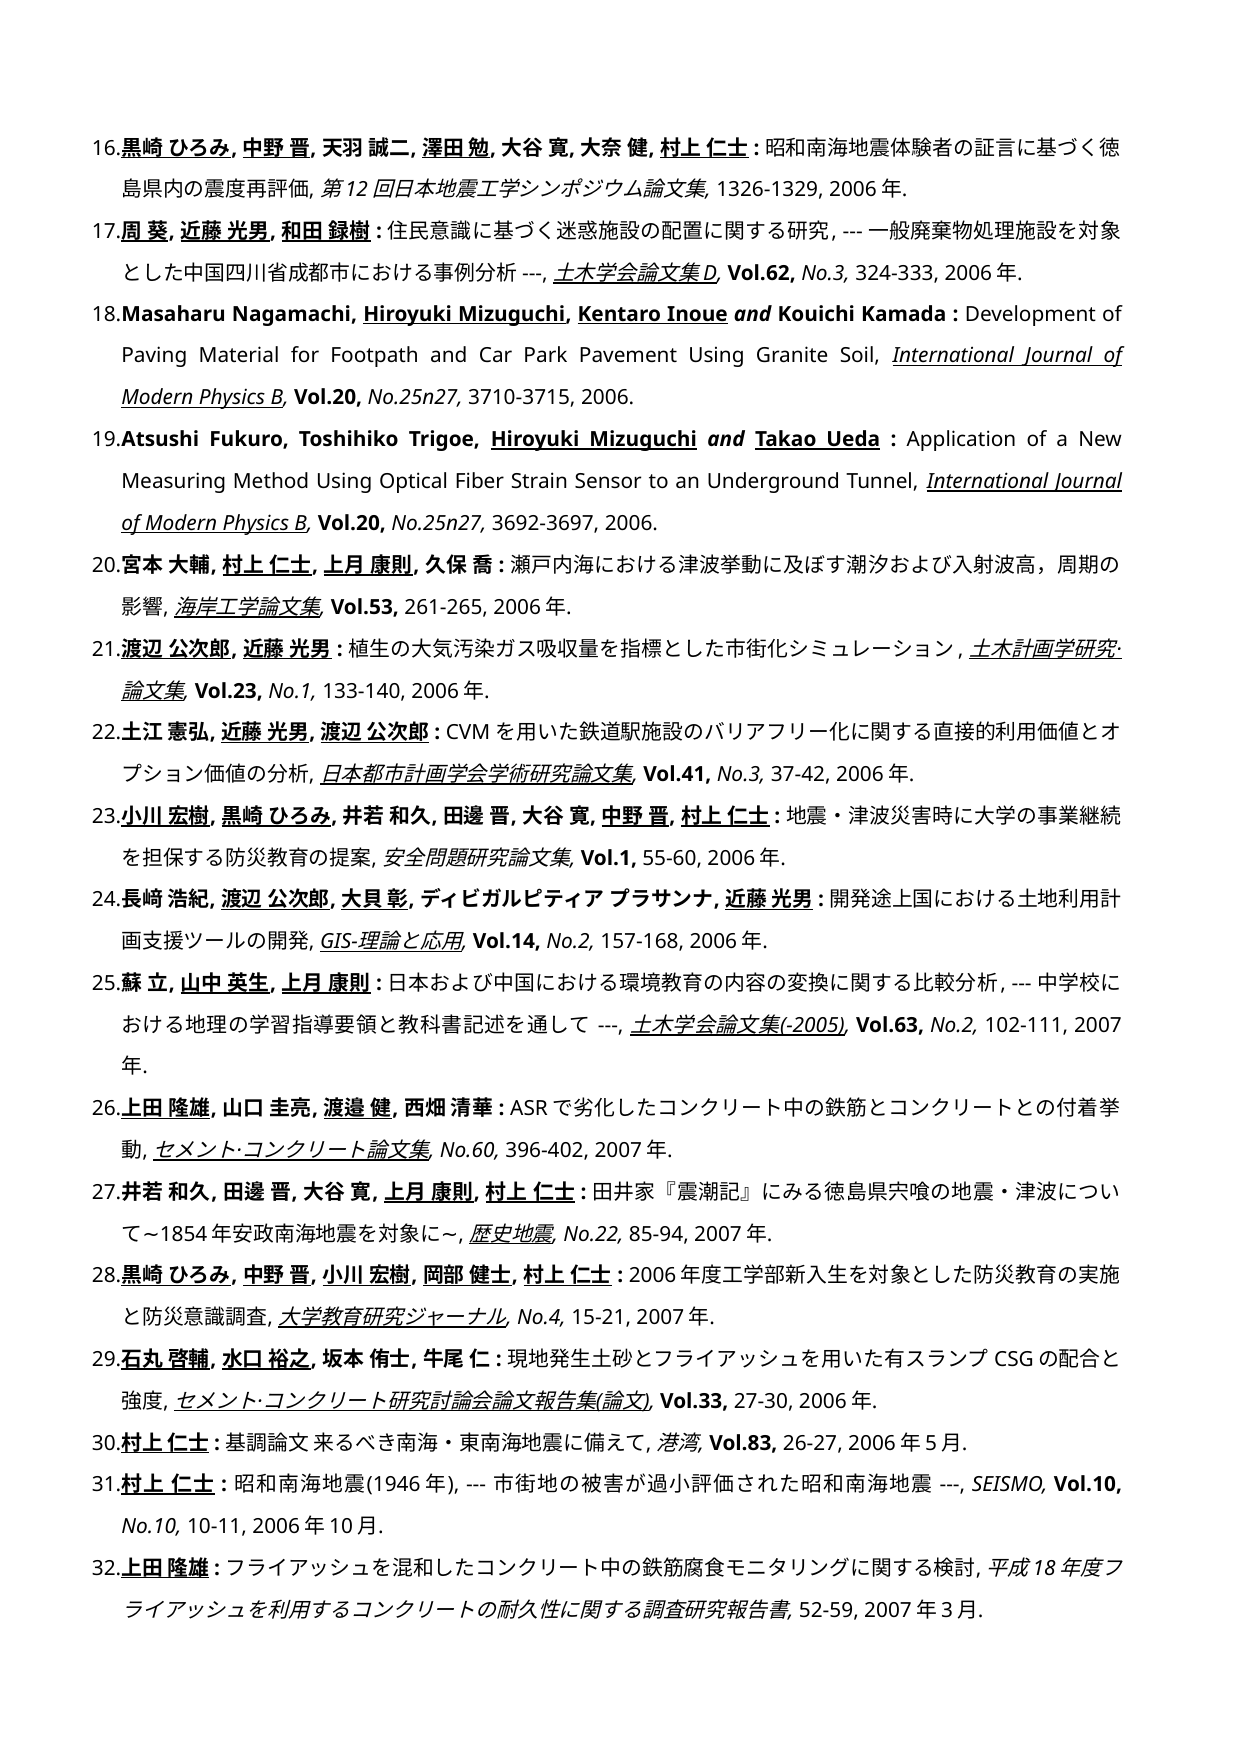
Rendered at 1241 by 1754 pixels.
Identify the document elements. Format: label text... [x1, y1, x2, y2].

list 上田 隆雄 : フライアッシュを混和したコンクリート中の鉄筋腐食モニタリングに関する検討, 平成18年度フライアッシュを利用するコンクリートの耐久性に関する調査研究報告書, 52-59, 2007年3月. [92, 1545, 1122, 1629]
list 蘇 立, 山中 英生, 上月 康則 : 日本および中国における環境教育の内容の変換に関する比較分析, --- 中学校における地理の学習指導要領と教科書記述を通して ---, 土木学会論文集(-2005), Vol.63, No.2, 102-111, 2007年. [92, 961, 1122, 1086]
list 渡辺 公次郎, 近藤 光男 : 植生の大気汚染ガス吸収量を指標とした市街化シミュレーション, 土木計画学研究·論文集, Vol.23, No.1, 133-140, 2006年. [92, 626, 1122, 710]
list 周 葵, 近藤 光男, 和田 録樹 : 住民意識に基づく迷惑施設の配置に関する研究, --- 一般廃棄物処理施設を対象とした中国四川省成都市における事例分析 ---, 土木学会論文集D, Vol.62, No.3, 324-333, 2006年. [92, 209, 1122, 292]
list 黒崎 ひろみ, 中野 晋, 小川 宏樹, 岡部 健士, 村上 仁士 : 2006年度工学部新入生を対象とした防災教育の実施と防災意識調査, 大学教育研究ジャーナル, No.4, 15-21, 2007年. [92, 1253, 1122, 1336]
list 村上 仁士 : 基調論文 来るべき南海・東南海地震に備えて, 港湾, Vol.83, 26-27, 2006年5月. [92, 1420, 1122, 1462]
list 黒崎 ひろみ, 中野 晋, 天羽 誠二, 澤田 勉, 大谷 寛, 大奈 健, 村上 仁士 : 昭和南海地震体験者の証言に基づく徳島県内の震度再評価, 第12回日本地震工学シンポジウム論文集, 1326-1329, 2006年. [92, 125, 1122, 209]
list 上田 隆雄, 山口 圭亮, 渡邉 健, 西畑 清華 : ASRで劣化したコンクリート中の鉄筋とコンクリートとの付着挙動, セメント·コンクリート論文集, No.60, 396-402, 2007年. [92, 1086, 1122, 1169]
list 小川 宏樹, 黒崎 ひろみ, 井若 和久, 田邊 晋, 大谷 寛, 中野 晋, 村上 仁士 : 地震・津波災害時に大学の事業継続を担保する防災教育の提案, 安全問題研究論文集, Vol.1, 55-60, 2006年. [92, 793, 1122, 877]
list 石丸 啓輔, 水口 裕之, 坂本 侑士, 牛尾 仁 : 現地発生土砂とフライアッシュを用いた有スランプCSGの配合と強度, セメント·コンクリート研究討論会論文報告集(論文), Vol.33, 27-30, 2006年. [92, 1336, 1122, 1420]
list 宮本 大輔, 村上 仁士, 上月 康則, 久保 喬 : 瀬戸内海における津波挙動に及ぼす潮汐および入射波高，周期の影響, 海岸工学論文集, Vol.53, 261-265, 2006年. [92, 543, 1122, 626]
list 村上 仁士 : 昭和南海地震(1946年), --- 市街地の被害が過小評価された昭和南海地震 ---, SEISMO, Vol.10, No.10, 10-11, 2006年10月. [92, 1462, 1122, 1545]
list Masaharu Nagamachi, Hiroyuki Mizuguchi, Kentaro Inoue and Kouichi Kamada : Development of Paving Material for Footpath and Car Park Pavement Using Granite Soil, International Journal of Modern Physics B, Vol.20, No.25n27, 3710-3715, 2006. [92, 292, 1122, 417]
list Atsushi Fukuro, Toshihiko Trigoe, Hiroyuki Mizuguchi and Takao Ueda : Application of a New Measuring Method Using Optical Fiber Strain Sensor to an Underground Tunnel, International Journal of Modern Physics B, Vol.20, No.25n27, 3692-3697, 2006. [92, 417, 1122, 543]
list 井若 和久, 田邊 晋, 大谷 寛, 上月 康則, 村上 仁士 : 田井家『震潮記』にみる徳島県宍喰の地震・津波について∼1854年安政南海地震を対象に∼, 歴史地震, No.22, 85-94, 2007年. [92, 1169, 1122, 1253]
list 長﨑 浩紀, 渡辺 公次郎, 大貝 彰, ディビガルピティア プラサンナ, 近藤 光男 : 開発途上国における土地利用計画支援ツールの開発, GIS-理論と応用, Vol.14, No.2, 157-168, 2006年. [92, 877, 1122, 961]
list 土江 憲弘, 近藤 光男, 渡辺 公次郎 : CVM を用いた鉄道駅施設のバリアフリー化に関する直接的利用価値とオプション価値の分析, 日本都市計画学会学術研究論文集, Vol.41, No.3, 37-42, 2006年. [92, 710, 1122, 793]
